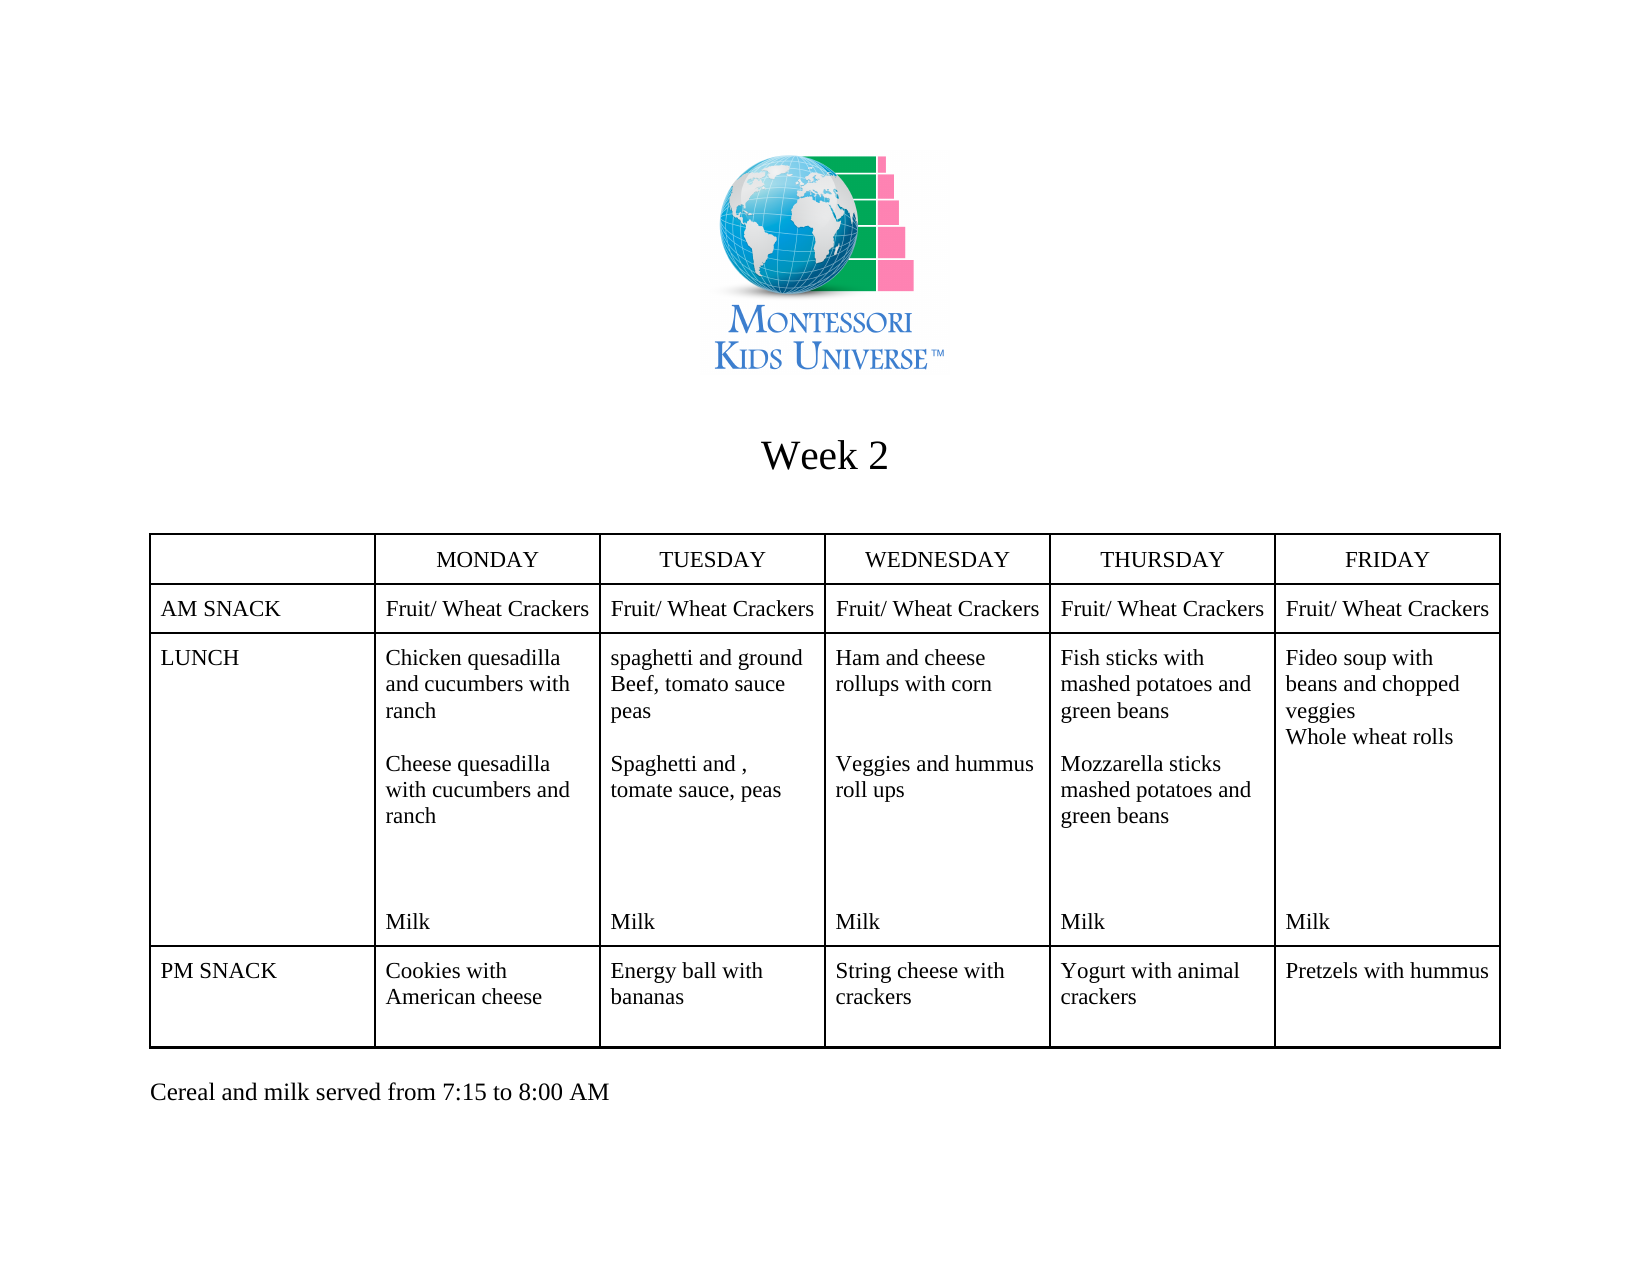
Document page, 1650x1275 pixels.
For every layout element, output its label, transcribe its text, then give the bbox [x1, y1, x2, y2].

table_cell Cookies with American cheese [376, 947, 599, 1046]
table_cell Fruit/ Wheat Crackers [376, 585, 599, 632]
table_cell Fideo soup with beans and chopped veggies Whole wheat rolls Milk [1276, 634, 1499, 944]
table_cell Fruit/ Wheat Crackers [1051, 585, 1274, 632]
table_header FRIDAY [1276, 535, 1499, 582]
table_cell Fruit/ Wheat Crackers [1276, 585, 1499, 632]
picture [700, 150, 950, 375]
table_cell Pretzels with hummus [1276, 947, 1499, 1046]
table_cell Chicken quesadilla and cucumbers with ranch Cheese quesadilla with cucumbers and ranch Milk [376, 634, 599, 944]
table_header TUESDAY [601, 535, 824, 582]
table_cell String cheese with crackers [826, 947, 1049, 1046]
table_header [151, 535, 374, 582]
table_cell Fruit/ Wheat Crackers [826, 585, 1049, 632]
table_cell Yogurt with animal crackers [1051, 947, 1274, 1046]
text Cereal and milk served from 7:15 to 8:00 AM [150, 1077, 1500, 1106]
table_cell Energy ball with bananas [601, 947, 824, 1046]
table_cell Fruit/ Wheat Crackers [601, 585, 824, 632]
text Week 2 [150, 430, 1500, 478]
table_cell Ham and cheese rollups with corn Veggies and hummus roll ups Milk [826, 634, 1049, 944]
table_cell spaghetti and ground Beef, tomato sauce peas Spaghetti and , tomate sauce, peas Milk [601, 634, 824, 944]
table_header THURSDAY [1051, 535, 1274, 582]
table_cell LUNCH [151, 634, 374, 944]
table_cell AM SNACK [151, 585, 374, 632]
table_header WEDNESDAY [826, 535, 1049, 582]
table_header MONDAY [376, 535, 599, 582]
table_cell PM SNACK [151, 947, 374, 1046]
table_cell Fish sticks with mashed potatoes and green beans Mozzarella sticks mashed potatoes and green beans Milk [1051, 634, 1274, 944]
